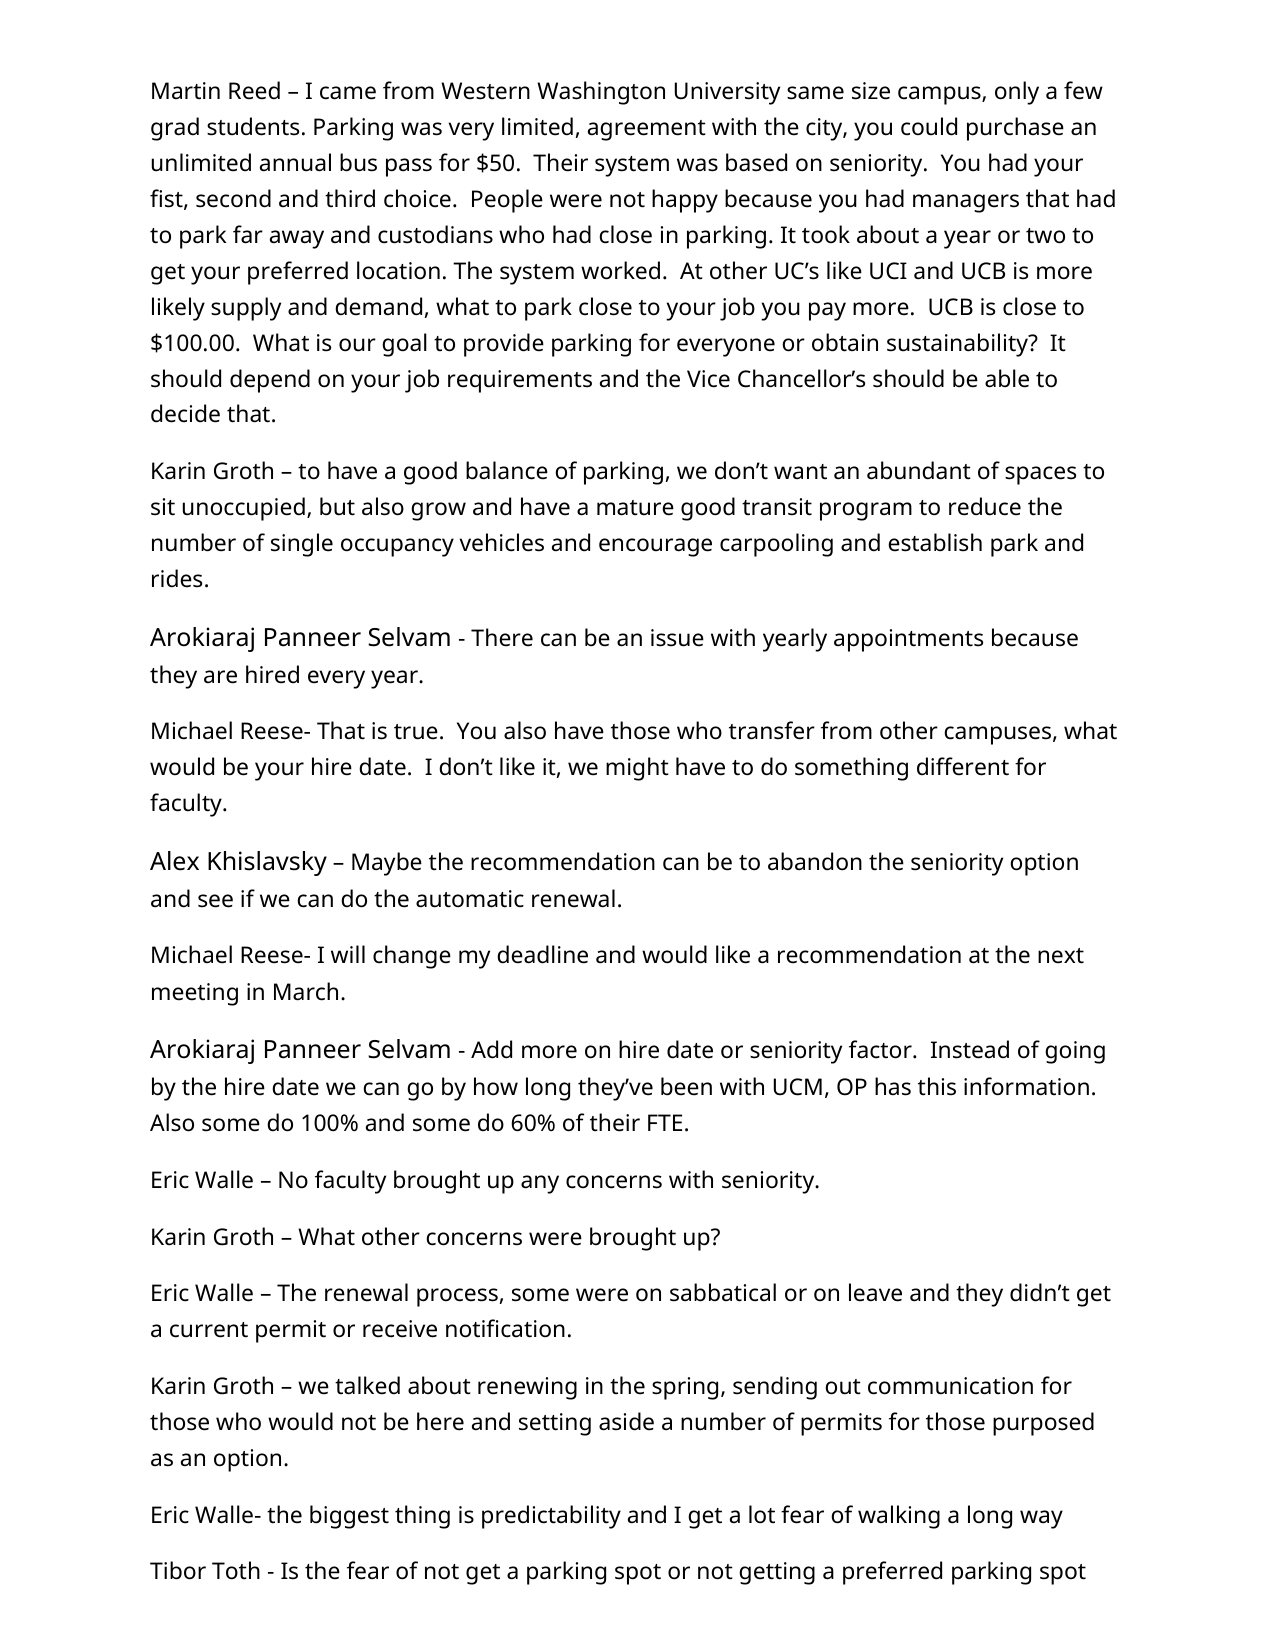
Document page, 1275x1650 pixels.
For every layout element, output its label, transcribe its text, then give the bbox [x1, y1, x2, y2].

text Karin Groth – we talked about renewing in the spring, sending out communication for those who would not be here and setting aside a number of permits for those purposed as an option. [150, 1370, 1125, 1473]
text Eric Walle – No faculty brought up any concerns with seniority. [150, 1164, 1125, 1195]
text Karin Groth – What other concerns were brought up? [150, 1220, 1125, 1252]
text Michael Reese- That is true. You also have those who transfer from other campuses, what would be your hire date. I don’t like it, we might have to do something different for faculty. [150, 715, 1125, 818]
text Tibor Toth - Is the fear of not get a parking spot or not getting a preferred parking spot [150, 1555, 1125, 1587]
text Alex Khislavsky – Maybe the recommendation can be to abandon the seniority option and see if we can do the automatic renewal. [150, 844, 1125, 914]
text Eric Walle – The renewal process, some were on sabbatical or on leave and they didn’t get a current permit or receive notification. [150, 1277, 1125, 1344]
text Eric Walle- the biggest thing is predictability and I get a lot fear of walking a long way [150, 1498, 1125, 1530]
text Arokiaraj Panneer Selvam - Add more on hire date or seniority factor. Instead of going by the hire date we can go by how long they’ve been with UCM, OP has this information. Also some do 100% and some do 60% of their FTE. [150, 1032, 1125, 1138]
text Karin Groth – to have a good balance of parking, we don’t want an abundant of spaces to sit unoccupied, but also grow and have a mature good transit program to reduce the number of single occupancy vehicles and encourage carpooling and establish park and rides. [150, 455, 1125, 594]
text Arokiaraj Panneer Selvam - There can be an issue with yearly appointments because they are hired every year. [150, 620, 1125, 690]
text Michael Reese- I will change my deadline and would like a recommendation at the next meeting in March. [150, 939, 1125, 1007]
text Martin Reed – I came from Western Washington University same size campus, only a few grad students. Parking was very limited, agreement with the city, you could purchase an unlimited annual bus pass for $50. Their system was based on seniority. You had your fist, second and third choice. People were not happy because you had managers that had to park far away and custodians who had close in parking. It took about a year or two to get your preferred location. The system worked. At other UC’s like UCI and UCB is more likely supply and demand, what to park close to your job you pay more. UCB is close to $100.00. What is our goal to provide parking for everyone or obtain sustainability? It should depend on your job requirements and the Vice Chancellor’s should be able to decide that. [150, 75, 1125, 430]
